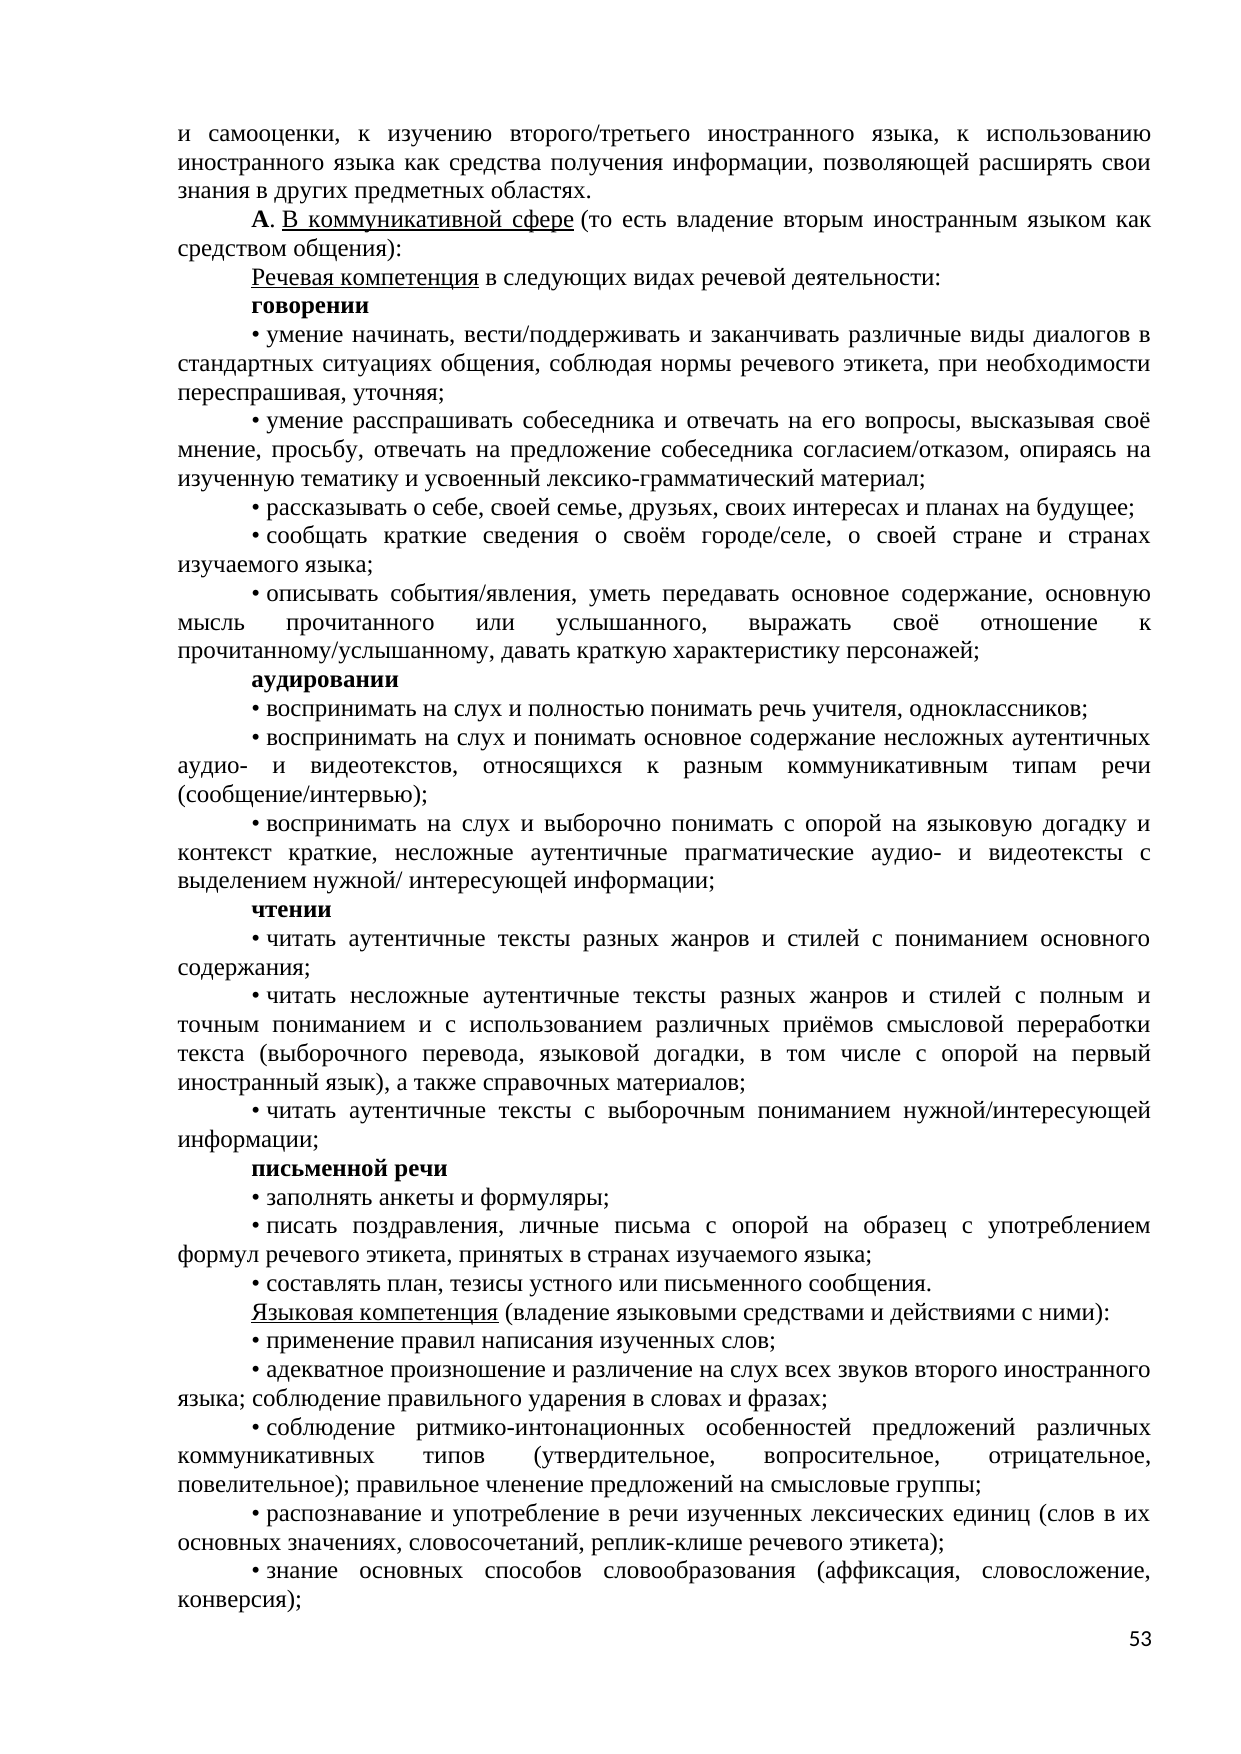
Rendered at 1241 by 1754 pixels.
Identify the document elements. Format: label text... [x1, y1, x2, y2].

text Речевая компетенция в следующих видах речевой деятельности: [177, 262, 1152, 291]
text • заполнять анкеты и формуляры; [177, 1182, 1152, 1211]
text А. В коммуникативной сфере (то есть владение вторым иностранным языком как средством общения): [177, 204, 1152, 262]
text говорении [177, 291, 1152, 319]
text чтении [177, 894, 1152, 923]
text • писать поздравления, личные письма с опорой на образец с употреблением формул речевого этикета, принятых в странах изучаемого языка; [177, 1211, 1152, 1268]
text • применение правил написания изученных слов; [177, 1326, 1152, 1354]
text • читать аутентичные тексты разных жанров и стилей с пониманием основного содержания; [177, 923, 1152, 981]
text • умение начинать, вести/поддерживать и заканчивать различные виды диалогов в стандартных ситуациях общения, соблюдая нормы речевого этикета, при необходимости переспрашивая, уточняя; [177, 319, 1152, 406]
text • воспринимать на слух и понимать основное содержание несложных аутентичных аудио- и видеотекстов, относящихся к разным коммуникативным типам речи (сообщение/интервью); [177, 722, 1152, 808]
text письменной речи [177, 1153, 1152, 1182]
text • распознавание и употребление в речи изученных лексических единиц (слов в их основных значениях, словосочетаний, реплик-клише речевого этикета); [177, 1498, 1152, 1556]
text • воспринимать на слух и выборочно понимать с опорой на языковую догадку и контекст краткие, несложные аутентичные прагматические аудио- и видеотексты с выделением нужной/ интересующей информации; [177, 808, 1152, 894]
text Языковая компетенция (владение языковыми средствами и действиями с ними): [177, 1297, 1152, 1326]
text • знание основных способов словообразования (аффиксация, словосложение, конверсия); [177, 1556, 1152, 1613]
text • составлять план, тезисы устного или письменного сообщения. [177, 1268, 1152, 1297]
text • соблюдение ритмико-интонационных особенностей предложений различных коммуникативных типов (утвердительное, вопросительное, отрицательное, повелительное); правильное членение предложений на смысловые группы; [177, 1412, 1152, 1498]
text аудировании [177, 664, 1152, 693]
text • рассказывать о себе, своей семье, друзьях, своих интересах и планах на будущее; [177, 492, 1152, 521]
text • сообщать краткие сведения о своём городе/селе, о своей стране и странах изучаемого языка; [177, 521, 1152, 578]
text • читать аутентичные тексты с выборочным пониманием нужной/интересующей информации; [177, 1096, 1152, 1153]
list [177, 118, 1152, 204]
text • адекватное произношение и различение на слух всех звуков второго иностранного языка; соблюдение правильного ударения в словах и фразах; [177, 1354, 1152, 1412]
text • описывать события/явления, уметь передавать основное содержание, основную мысль прочитанного или услышанного, выражать своё отношение к прочитанному/услышанному, давать краткую характеристику персонажей; [177, 578, 1152, 664]
text • воспринимать на слух и полностью понимать речь учителя, одноклассников; [177, 693, 1152, 722]
text • умение расспрашивать собеседника и отвечать на его вопросы, высказывая своё мнение, просьбу, отвечать на предложение собеседника согласием/отказом, опираясь на изученную тематику и усвоенный лексико-грамматический материал; [177, 406, 1152, 492]
text • читать несложные аутентичные тексты разных жанров и стилей с полным и точным пониманием и с использованием различных приёмов смысловой переработки текста (выборочного перевода, языковой догадки, в том числе с опорой на первый иностранный язык), а также справочных материалов; [177, 981, 1152, 1096]
